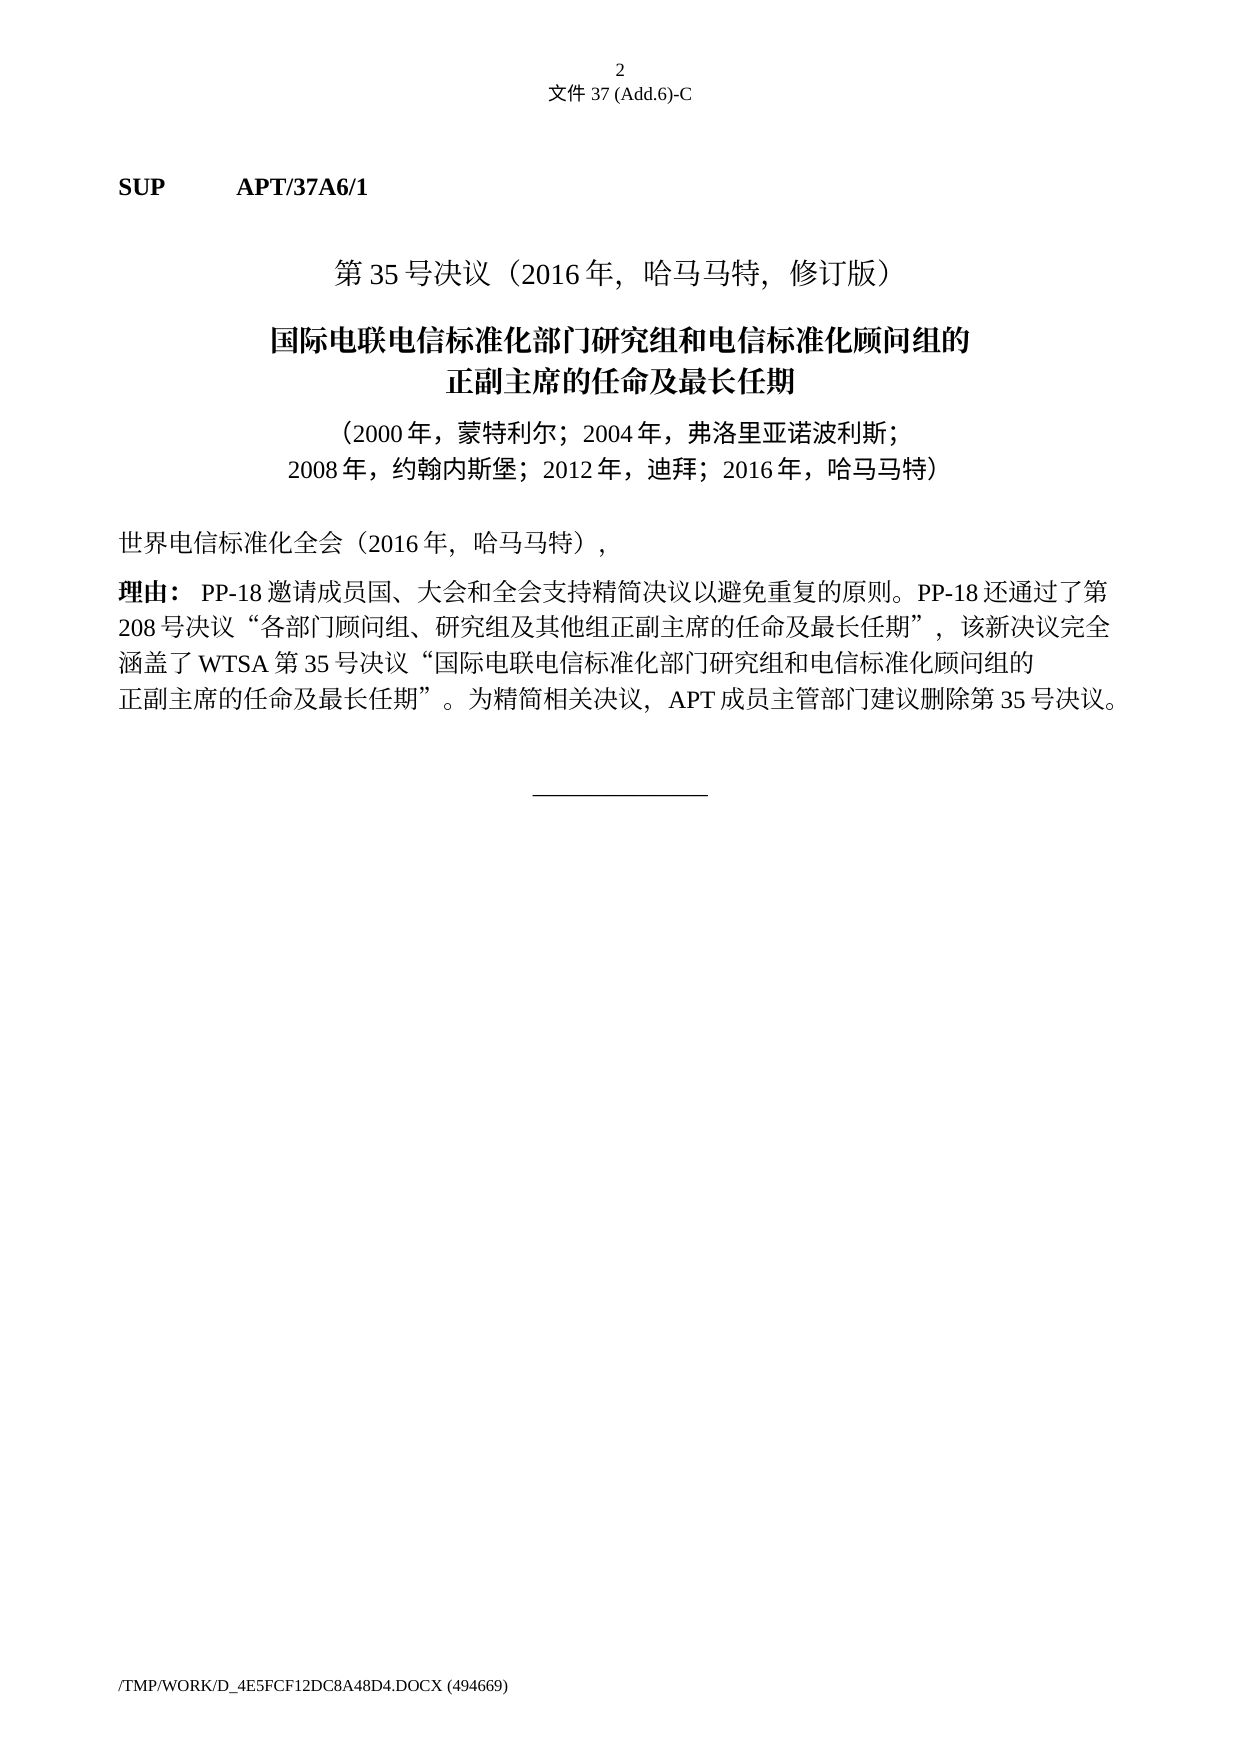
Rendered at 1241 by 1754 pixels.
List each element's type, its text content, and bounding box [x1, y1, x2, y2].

text （2000年，蒙特利尔；2004年，弗洛里亚诺波利斯； 2008年，约翰内斯堡；2012年，迪拜；2016年，哈马马特） [118, 414, 1122, 486]
text 第35号决议（2016年，哈马马特，修订版） [118, 251, 1122, 292]
text SUP APT/37A6/1 [118, 172, 1122, 201]
text 理由： PP-18邀请成员国、大会和全会支持精简决议以避免重复的原则。PP-18还通过了第208号决议“各部门顾问组、研究组及其他组正副主席的任命及最长任期”，该新决议完全涵盖了WTSA第35号决议“国际电联电信标准化部门研究组和电信标准化顾问组的 正副主席的任命及最长任期”。为精简相关决议，APT成员主管部门建议删除第35号决议。 [118, 572, 1122, 716]
title 国际电联电信标准化部门研究组和电信标准化顾问组的 正副主席的任命及最长任期 [118, 317, 1122, 401]
title 世界电信标准化全会（2016年，哈马马特）， [118, 524, 1122, 560]
text ______________ [118, 770, 1122, 798]
